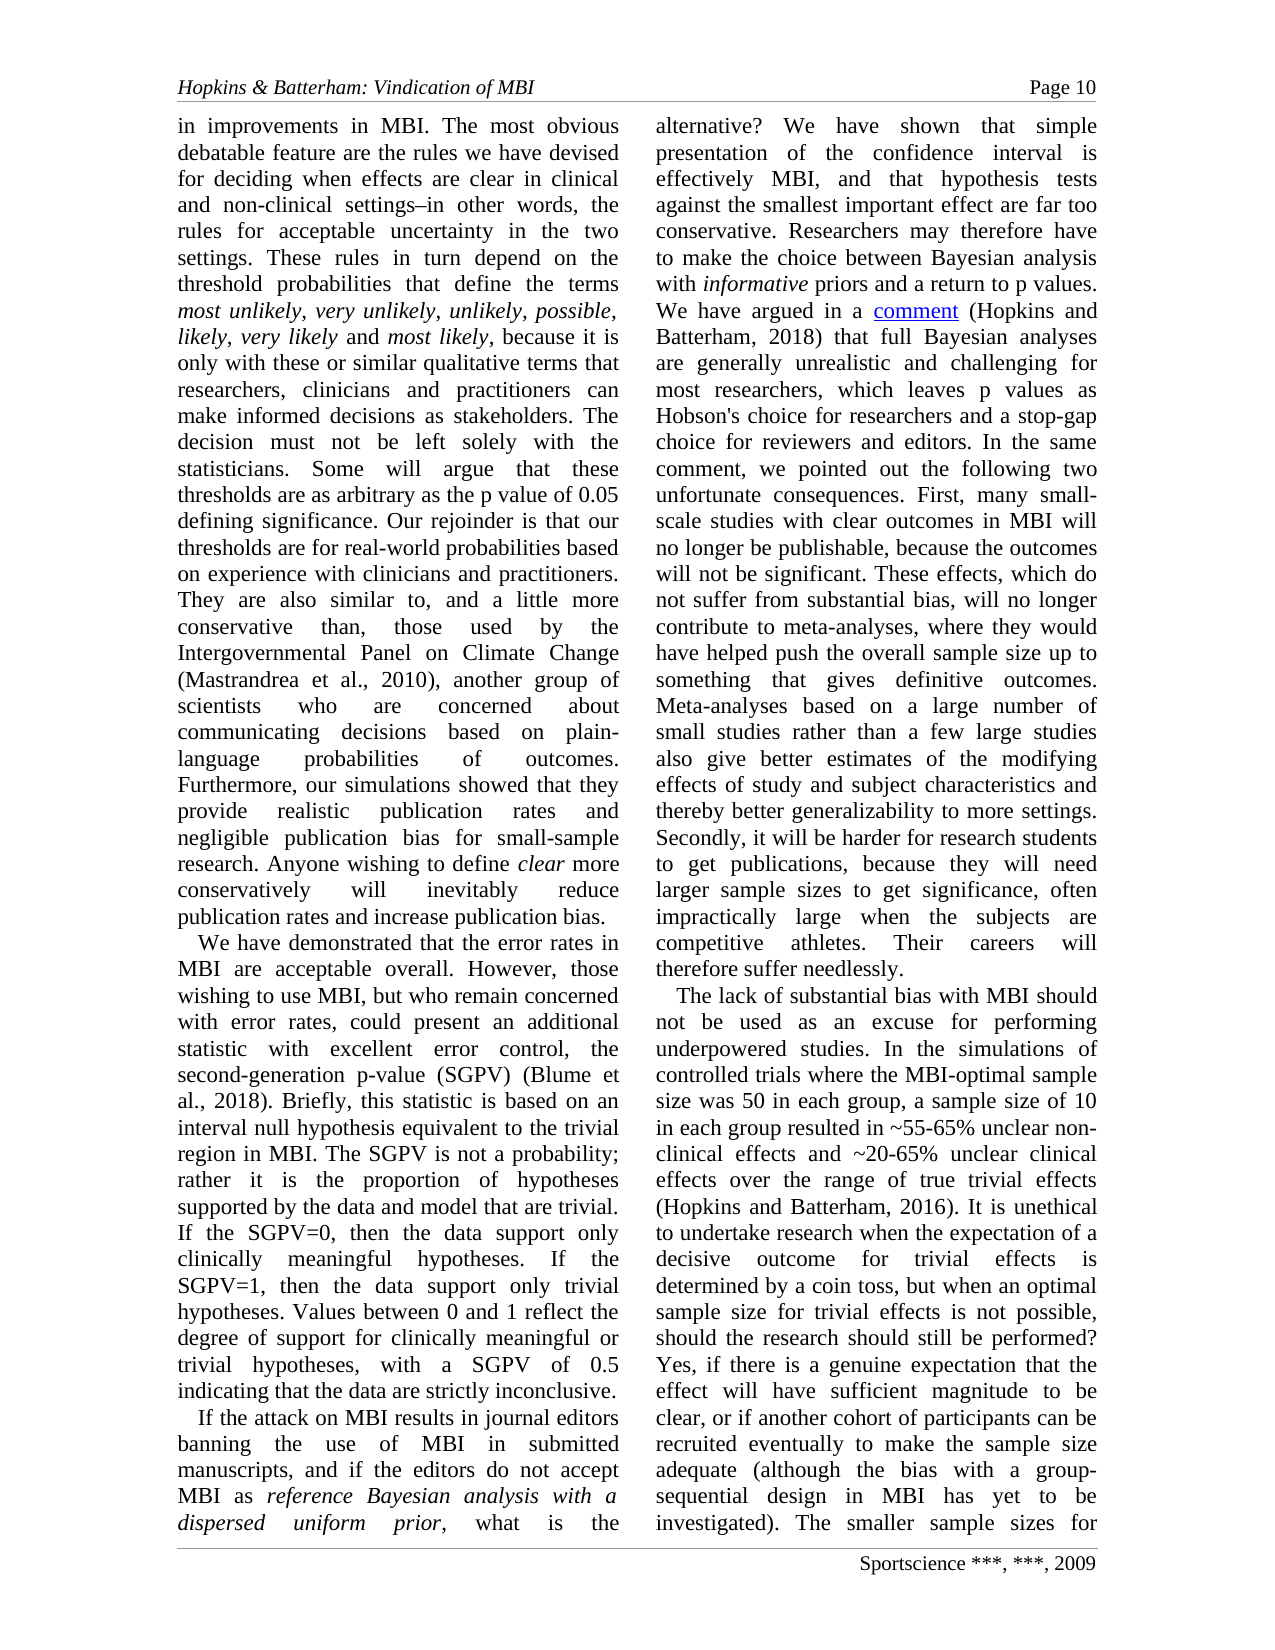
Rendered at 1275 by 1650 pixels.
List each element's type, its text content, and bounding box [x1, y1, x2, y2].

text We have demonstrated that the error rates in MBI are acceptable overall. However, those wishing to use MBI, but who remain concerned with error rates, could present an additional statistic with excellent error control, the second-generation p-value (SGPV) (Blume et al., 2018). Briefly, this statistic is based on an interval null hypothesis equivalent to the trivial region in MBI. The SGPV is not a probability; rather it is the proportion of hypotheses supported by the data and model that are trivial. If the SGPV=0, then the data support only clinically meaningful hypotheses. If the SGPV=1, then the data support only trivial hypotheses. Values between 0 and 1 reflect the degree of support for clinically meaningful or trivial hypotheses, with a SGPV of 0.5 indicating that the data are strictly inconclusive. [177, 929, 619, 1403]
text If the attack on MBI results in journal editors banning the use of MBI in submitted manuscripts, and if the editors do not accept MBI as reference Bayesian analysis with a dispersed uniform prior, what is the alternative? We have shown that simple presentation of the confidence interval is effectively MBI, and that hypothesis tests against the smallest important effect are far too conservative. Researchers may therefore have to make the choice between Bayesian analysis with informative priors and a return to p values. We have argued in a comment (Hopkins and Batterham, 2018) that full Bayesian analyses are generally unrealistic and challenging for most researchers, which leaves p values as Hobson's choice for researchers and a stop-gap choice for reviewers and editors. In the same comment, we pointed out the following two unfortunate consequences. First, many small-scale studies with clear outcomes in MBI will no longer be publishable, because the outcomes will not be significant. These effects, which do not suffer from substantial bias, will no longer contribute to meta-analyses, where they would have helped push the overall sample size up to something that gives definitive outcomes. Meta-analyses based on a large number of small studies rather than a few large studies also give better estimates of the modifying effects of study and subject characteristics and thereby better generalizability to more settings. Secondly, it will be harder for research students to get publications, because they will need larger sample sizes to get significance, often impractically large when the subjects are competitive athletes. Their careers will therefore suffer needlessly. [656, 112, 1098, 982]
